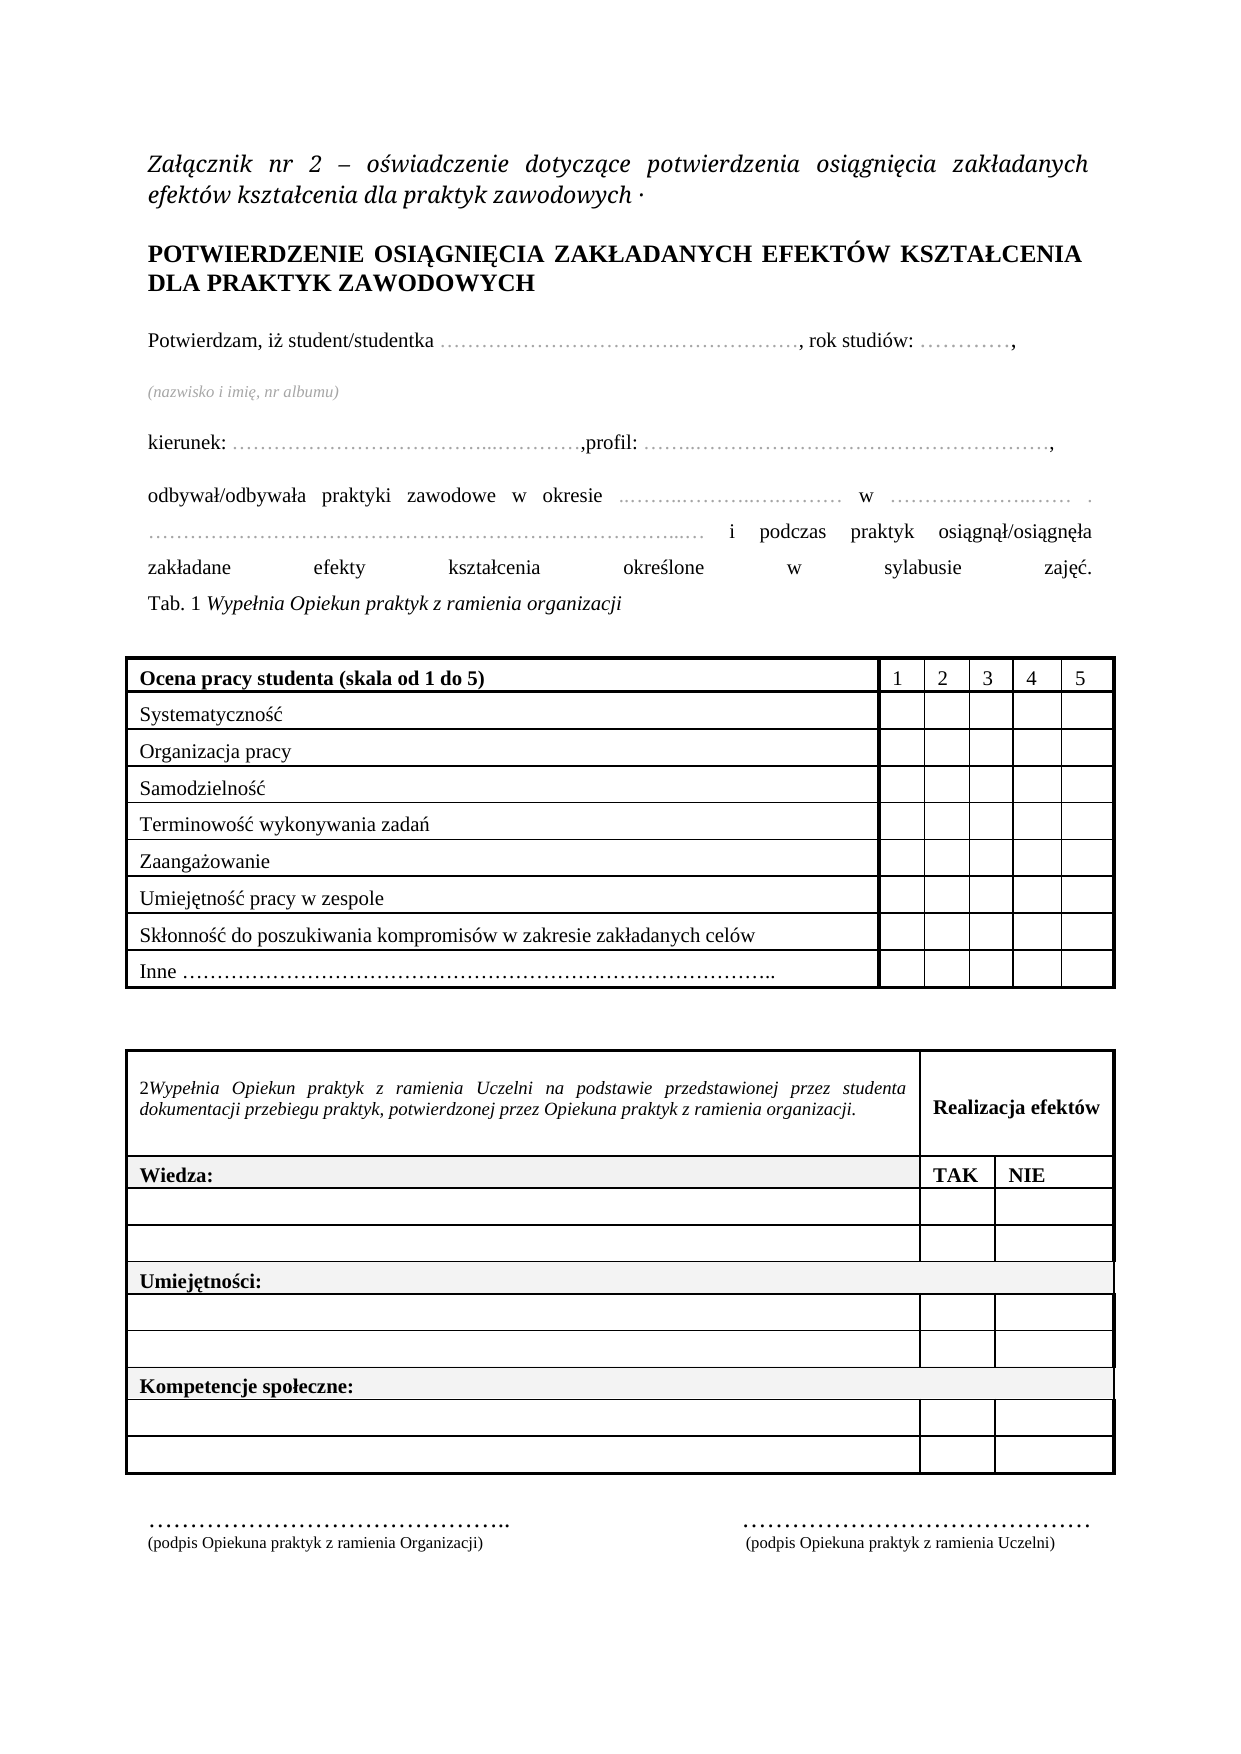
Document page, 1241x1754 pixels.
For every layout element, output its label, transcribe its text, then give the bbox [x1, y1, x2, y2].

table_cell [970, 914, 1012, 949]
table_cell [970, 803, 1012, 839]
table_cell [921, 1331, 994, 1366]
table_cell [925, 877, 969, 912]
text (nazwisko i imię, nr albumu) [148, 381, 1093, 401]
table_cell [921, 1226, 994, 1261]
text kierunek: ………………………………...…………,profil: ……..……………………………………………, [148, 430, 1093, 454]
table_cell Systematyczność [128, 693, 877, 728]
table_cell [881, 877, 924, 912]
text Załącznik nr 2 – oświadczenie dotyczące potwierdzenia osiągnięcia zakładanych efektów kształcenia dla praktyk zawodowych · [148, 148, 1093, 210]
table_cell [128, 1226, 919, 1261]
table_cell [996, 1226, 1112, 1261]
table_cell Terminowość wykonywania zadań [128, 803, 877, 839]
table_cell [1062, 877, 1112, 912]
table_cell [970, 877, 1012, 912]
table_cell Samodzielność [128, 767, 877, 802]
table_cell [925, 951, 969, 986]
table_cell [1062, 693, 1112, 728]
table_cell [1014, 803, 1061, 839]
table_cell [1062, 803, 1112, 839]
table_cell [881, 693, 924, 728]
table_cell [925, 730, 969, 765]
table_header 5 [1062, 660, 1112, 690]
table_cell [996, 1295, 1112, 1329]
table_cell [1062, 914, 1112, 949]
table_cell [1062, 730, 1112, 765]
table_cell [970, 767, 1012, 802]
table_cell [970, 840, 1012, 875]
table_cell [925, 840, 969, 875]
table_cell Zaangażowanie [128, 840, 877, 875]
table_cell [128, 1295, 919, 1329]
table_cell [1062, 840, 1112, 875]
table_cell [881, 914, 924, 949]
table_cell [1062, 951, 1112, 986]
table_cell [1014, 914, 1061, 949]
table_cell [996, 1437, 1112, 1472]
table_cell [970, 951, 1012, 986]
table_cell [996, 1331, 1112, 1366]
table_cell [1014, 730, 1061, 765]
text POTWIERDZENIE OSIĄGNIĘCIA ZAKŁADANYCH EFEKTÓW KSZTAŁCENIA DLA PRAKTYK ZAWODOWYCH [148, 239, 1093, 297]
table_cell [1014, 767, 1061, 802]
table_cell Kompetencje społeczne: [128, 1368, 1113, 1398]
table_cell Skłonność do poszukiwania kompromisów w zakresie zakładanych celów [128, 914, 877, 949]
table_cell [881, 767, 924, 802]
table_header 4 [1014, 660, 1061, 690]
table_cell [128, 1400, 919, 1435]
text odbywał/odbywała praktyki zawodowe w okresie ..……..………..….……… w ……….………..…… .…………………………………………………………………...… i podczas praktyk osiągnął/osiągnęła zakładane efekty kształcenia określone w sylabusie zajęć. Tab. 1 Wypełnia Opiekun praktyk z ramienia organizacji [148, 483, 1093, 615]
table_cell [1062, 767, 1112, 802]
text Potwierdzam, iż student/studentka …………………………….………………, rok studiów: …………, [148, 326, 1093, 352]
table_cell Umiejętność pracy w zespole [128, 877, 877, 912]
table_cell [128, 1189, 919, 1224]
text …………………………………….. …………………………………… (podpis Opiekuna praktyk z ramienia Organizacji) (podpis Opiekuna praktyk z ramienia Uczelni) [148, 1504, 1093, 1552]
table_cell [925, 693, 969, 728]
table_cell [925, 767, 969, 802]
table_cell [881, 951, 924, 986]
table_cell [921, 1295, 994, 1329]
table_header Ocena pracy studenta (skala od 1 do 5) [128, 660, 877, 690]
table_cell Inne ………………………………………………………………………….. [128, 951, 877, 986]
table_header 1 [881, 660, 924, 690]
table_cell [921, 1400, 994, 1435]
table_cell Organizacja pracy [128, 730, 877, 765]
table_cell [925, 803, 969, 839]
table_header 2 [925, 660, 969, 690]
table_header Realizacja efektów [921, 1052, 1112, 1155]
table_cell [1014, 877, 1061, 912]
table_cell [925, 914, 969, 949]
table_cell [1014, 840, 1061, 875]
table_cell Umiejętności: [128, 1262, 1113, 1293]
table_cell [970, 730, 1012, 765]
table_cell [881, 803, 924, 839]
table_cell [128, 1437, 919, 1472]
table_cell [1014, 951, 1061, 986]
table_cell TAK [921, 1157, 994, 1187]
table_cell [881, 840, 924, 875]
table_cell [921, 1437, 994, 1472]
table_cell Wiedza: [128, 1157, 919, 1187]
table_cell [970, 693, 1012, 728]
table_cell NIE [996, 1157, 1112, 1187]
table_cell [921, 1189, 994, 1224]
table_header 3 [970, 660, 1012, 690]
table_header 2Wypełnia Opiekun praktyk z ramienia Uczelni na podstawie przedstawionej przez studenta dokumentacji przebiegu praktyk, potwierdzonej przez Opiekuna praktyk z ramienia organizacji. [128, 1052, 919, 1155]
table_cell [128, 1331, 919, 1366]
table_cell [1014, 693, 1061, 728]
table_cell [996, 1189, 1112, 1224]
table_cell [881, 730, 924, 765]
table_cell [996, 1400, 1112, 1435]
